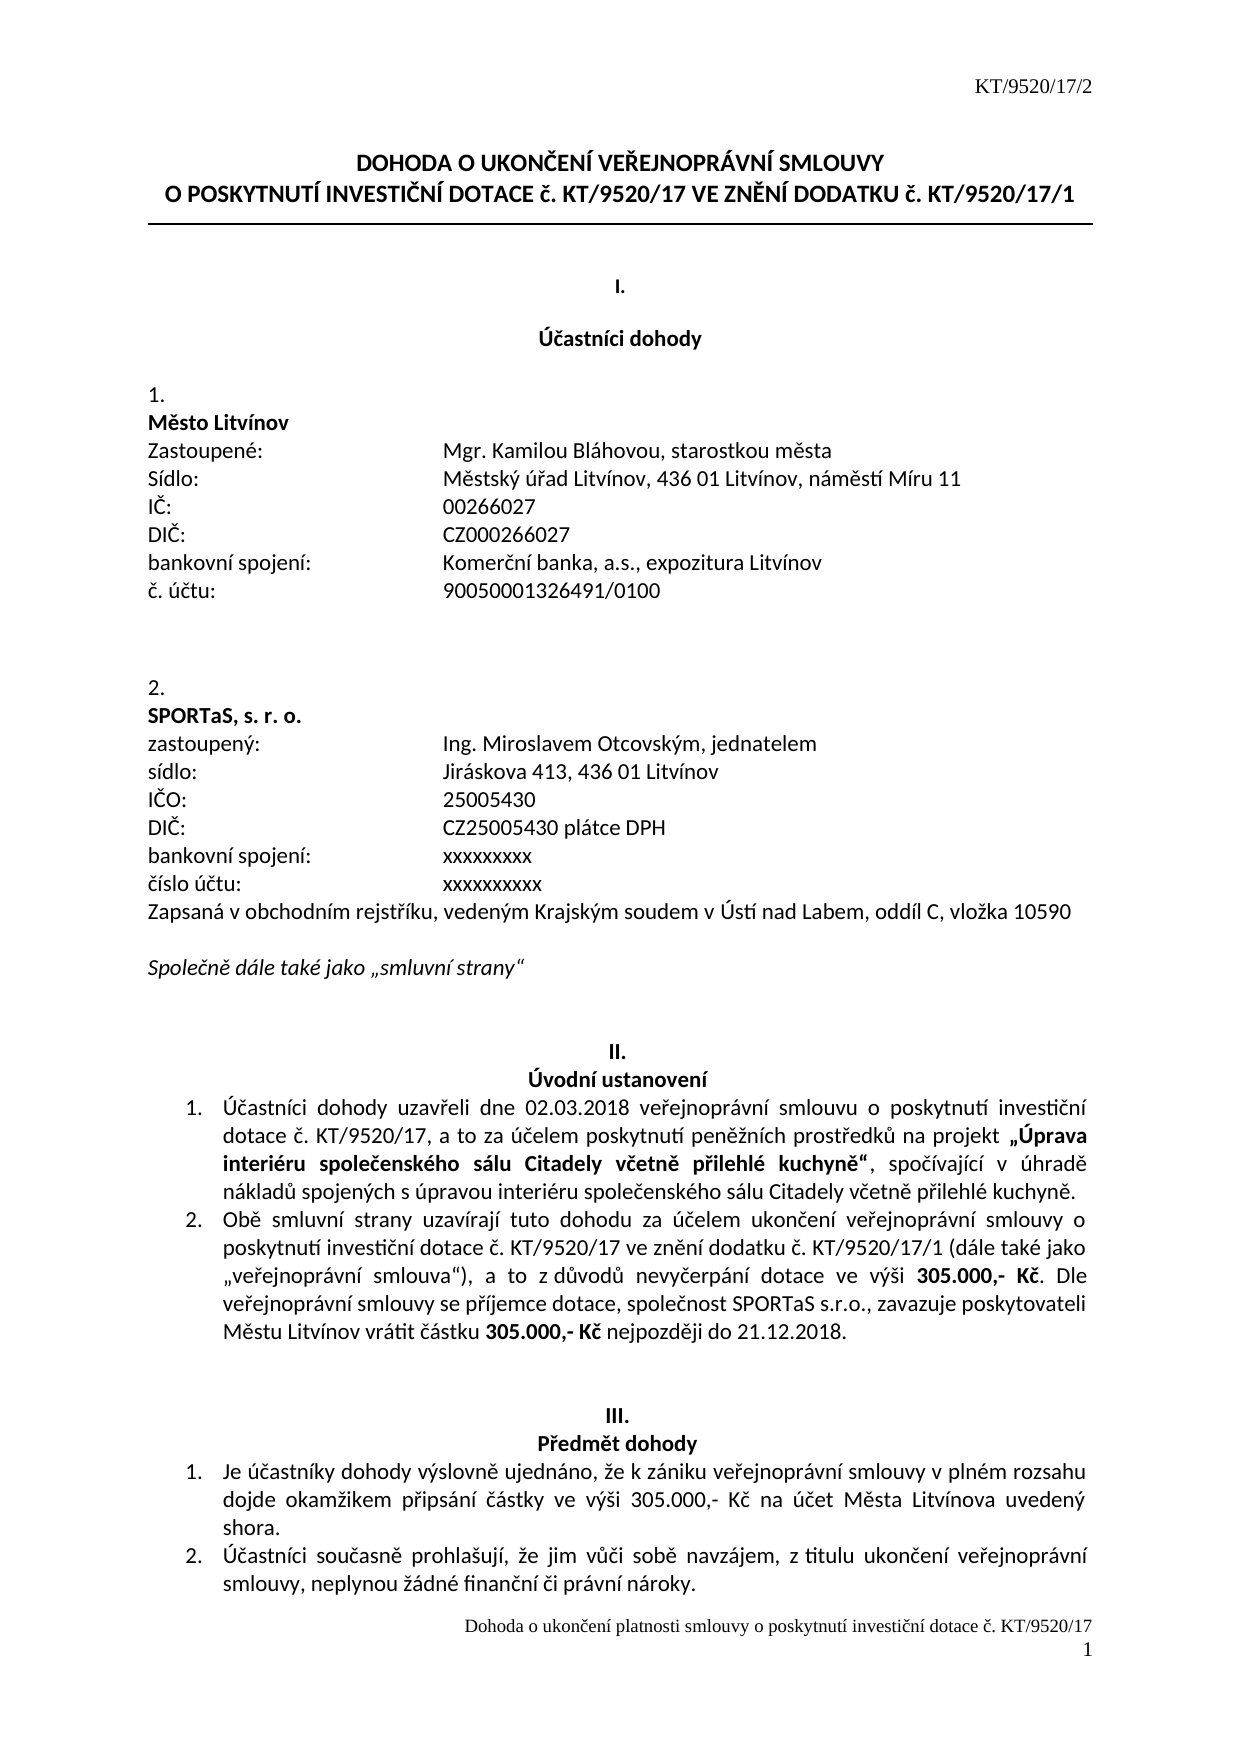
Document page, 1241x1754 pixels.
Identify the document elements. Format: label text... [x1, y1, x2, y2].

text Sídlo: Městský úřad Litvínov, 436 01 Litvínov, náměstí Míru 11 [148, 464, 1093, 492]
text zastoupený: Ing. Miroslavem Otcovským, jednatelem [148, 729, 1093, 757]
text IČ: 00266027 [148, 492, 1093, 520]
text II. [148, 1037, 1087, 1065]
text DIČ: CZ000266027 [148, 520, 1093, 548]
text Zastoupené: Mgr. Kamilou Bláhovou, starostkou města [148, 436, 1093, 464]
list Účastníci současně prohlašují, že jim vůči sobě navzájem, z titulu ukončení veřejnoprávní smlouvy, neplynou žádné finanční či právní nároky. [185, 1542, 1087, 1598]
list Je účastníky dohody výslovně ujednáno, že k zániku veřejnoprávní smlouvy v plném rozsahu dojde okamžikem připsání částky ve výši 305.000,- Kč na účet Města Litvínova uvedený shora. [185, 1457, 1087, 1542]
text Předmět dohody [148, 1429, 1087, 1457]
subtitle Účastníci dohody [148, 324, 1093, 352]
text 2. [148, 673, 1093, 701]
text III. [148, 1401, 1087, 1429]
text 1. [148, 380, 1093, 408]
text sídlo: Jiráskova 413, 436 01 Litvínov [148, 757, 1093, 785]
text SPORTaS, s. r. o. [148, 701, 1093, 729]
text IČO: 25005430 [148, 785, 1093, 813]
text Společně dále také jako „smluvní strany“ [148, 953, 1087, 981]
text I. [148, 273, 1093, 299]
text Město Litvínov [148, 408, 1093, 436]
text Zapsaná v obchodním rejstříku, vedeným Krajským soudem v Ústí nad Labem, oddíl C, vložka 10590 [148, 897, 1087, 925]
text číslo účtu: xxxxxxxxxx [148, 869, 1093, 897]
text bankovní spojení: Komerční banka, a.s., expozitura Litvínov [148, 548, 1093, 576]
list Účastníci dohody uzavřeli dne 02.03.2018 veřejnoprávní smlouvu o poskytnutí investiční dotace č. KT/9520/17, a to za účelem poskytnutí peněžních prostředků na projekt „Úprava interiéru společenského sálu Citadely včetně přilehlé kuchyně“, spočívající v úhradě nákladů spojených s úpravou interiéru společenského sálu Citadely včetně přilehlé kuchyně. [185, 1093, 1087, 1205]
text DIČ: CZ25005430 plátce DPH [148, 813, 1093, 841]
text č. účtu: 90050001326491/0100 [148, 576, 1093, 604]
list Obě smluvní strany uzavírají tuto dohodu za účelem ukončení veřejnoprávní smlouvy o poskytnutí investiční dotace č. KT/9520/17 ve znění dodatku č. KT/9520/17/1 (dále také jako „veřejnoprávní smlouva“), a to z důvodů nevyčerpání dotace ve výši 305.000,- Kč. Dle veřejnoprávní smlouvy se příjemce dotace, společnost SPORTaS s.r.o., zavazuje poskytovateli Městu Litvínov vrátit částku 305.000,- Kč nejpozději do 21.12.2018. [185, 1205, 1087, 1345]
text O POSKYTNUTÍ INVESTIČNÍ DOTACE č. KT/9520/17 VE ZNĚNÍ DODATKU č. KT/9520/17/1 [148, 178, 1093, 209]
text Úvodní ustanovení [148, 1065, 1087, 1093]
text DOHODA O UKONČENÍ VEŘEJNOPRÁVNÍ SMLOUVY [148, 148, 1093, 178]
text bankovní spojení: xxxxxxxxx [148, 841, 1093, 869]
